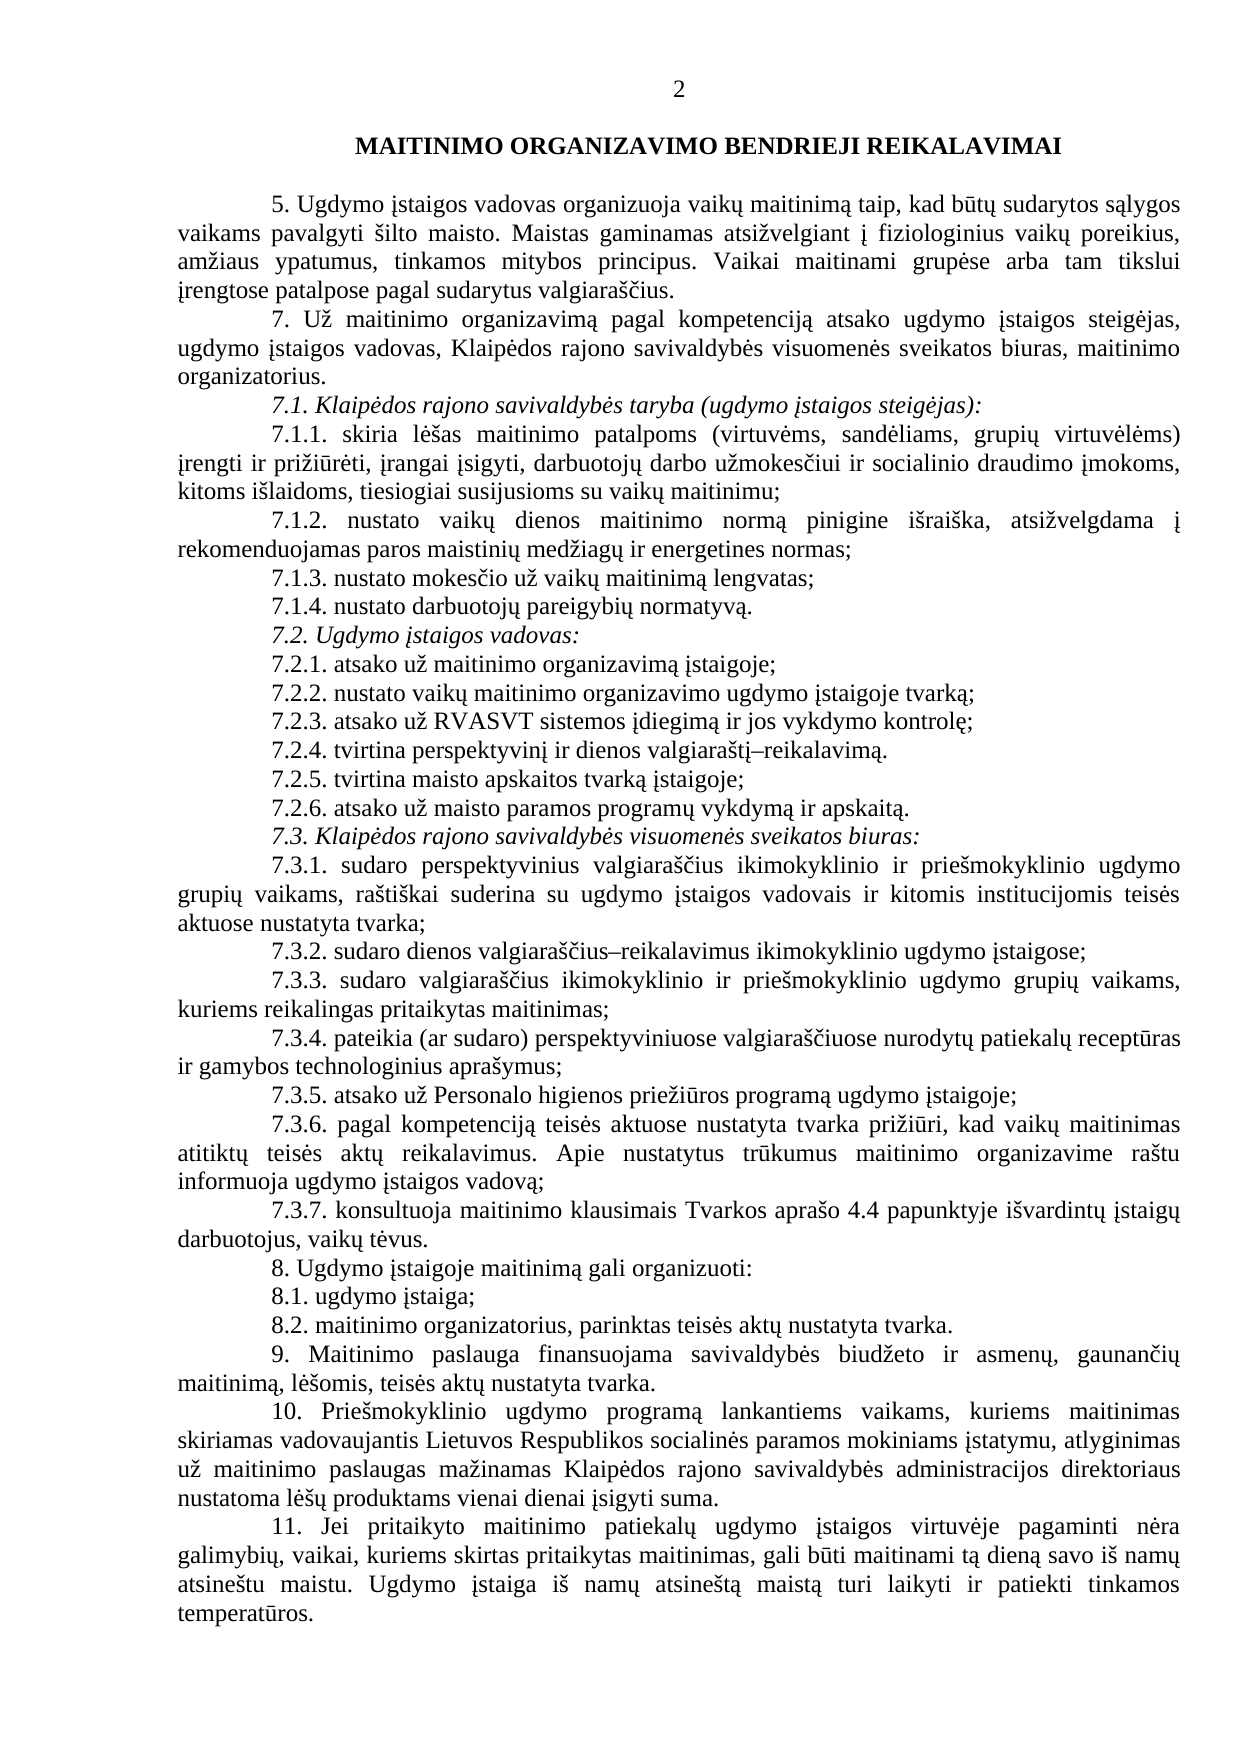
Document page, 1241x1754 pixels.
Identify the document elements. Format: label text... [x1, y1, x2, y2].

text 7.2.2. nustato vaikų maitinimo organizavimo ugdymo įstaigoje tvarką; [177, 678, 1181, 706]
text 7.2.6. atsako už maisto paramos programų vykdymą ir apskaitą. [177, 793, 1181, 821]
text 7.1. Klaipėdos rajono savivaldybės taryba (ugdymo įstaigos steigėjas): [177, 390, 1181, 419]
text 10. Priešmokyklinio ugdymo programą lankantiems vaikams, kuriems maitinimas skiriamas vadovaujantis Lietuvos Respublikos socialinės paramos mokiniams įstatymu, atlyginimas už maitinimo paslaugas mažinamas Klaipėdos rajono savivaldybės administracijos direktoriaus nustatoma lėšų produktams vienai dienai įsigyti suma. [177, 1396, 1181, 1511]
text 9. Maitinimo paslauga finansuojama savivaldybės biudžeto ir asmenų, gaunančių maitinimą, lėšomis, teisės aktų nustatyta tvarka. [177, 1339, 1181, 1396]
text 8.1. ugdymo įstaiga; [177, 1281, 1181, 1310]
text 7.3.6. pagal kompetenciją teisės aktuose nustatyta tvarka prižiūri, kad vaikų maitinimas atitiktų teisės aktų reikalavimus. Apie nustatytus trūkumus maitinimo organizavime raštu informuoja ugdymo įstaigos vadovą; [177, 1109, 1181, 1195]
text 7.3.5. atsako už Personalo higienos priežiūros programą ugdymo įstaigoje; [177, 1080, 1181, 1109]
text 7.1.4. nustato darbuotojų pareigybių normatyvą. [177, 591, 1181, 620]
text 7.1.2. nustato vaikų dienos maitinimo normą pinigine išraiška, atsižvelgdama į rekomenduojamas paros maistinių medžiagų ir energetines normas; [177, 505, 1181, 563]
text 8.2. maitinimo organizatorius, parinktas teisės aktų nustatyta tvarka. [177, 1310, 1181, 1339]
text MAITINIMO ORGANIZAVIMO BENDRIEJI REIKALAVIMAI [236, 131, 1181, 160]
text 7.1.1. skiria lėšas maitinimo patalpoms (virtuvėms, sandėliams, grupių virtuvėlėms) įrengti ir prižiūrėti, įrangai įsigyti, darbuotojų darbo užmokesčiui ir socialinio draudimo įmokoms, kitoms išlaidoms, tiesiogiai susijusioms su vaikų maitinimu; [177, 419, 1181, 505]
text 7.3.1. sudaro perspektyvinius valgiaraščius ikimokyklinio ir priešmokyklinio ugdymo grupių vaikams, raštiškai suderina su ugdymo įstaigos vadovais ir kitomis institucijomis teisės aktuose nustatyta tvarka; [177, 850, 1181, 936]
text 7.2.5. tvirtina maisto apskaitos tvarką įstaigoje; [177, 764, 1181, 793]
text 7.3.3. sudaro valgiaraščius ikimokyklinio ir priešmokyklinio ugdymo grupių vaikams, kuriems reikalingas pritaikytas maitinimas; [177, 965, 1181, 1023]
text 7.1.3. nustato mokesčio už vaikų maitinimą lengvatas; [177, 563, 1181, 591]
text 11. Jei pritaikyto maitinimo patiekalų ugdymo įstaigos virtuvėje pagaminti nėra galimybių, vaikai, kuriems skirtas pritaikytas maitinimas, gali būti maitinami tą dieną savo iš namų atsineštu maistu. Ugdymo įstaiga iš namų atsineštą maistą turi laikyti ir patiekti tinkamos temperatūros. [177, 1511, 1181, 1626]
text 7.2.3. atsako už RVASVT sistemos įdiegimą ir jos vykdymo kontrolę; [177, 706, 1181, 735]
text 5. Ugdymo įstaigos vadovas organizuoja vaikų maitinimą taip, kad būtų sudarytos sąlygos vaikams pavalgyti šilto maisto. Maistas gaminamas atsižvelgiant į fiziologinius vaikų poreikius, amžiaus ypatumus, tinkamos mitybos principus. Vaikai maitinami grupėse arba tam tikslui įrengtose patalpose pagal sudarytus valgiaraščius. [177, 189, 1181, 304]
text 7.2. Ugdymo įstaigos vadovas: [177, 620, 1181, 649]
text 7.3.7. konsultuoja maitinimo klausimais Tvarkos aprašo 4.4 papunktyje išvardintų įstaigų darbuotojus, vaikų tėvus. [177, 1195, 1181, 1253]
text 7.2.1. atsako už maitinimo organizavimą įstaigoje; [177, 649, 1181, 678]
text 7.2.4. tvirtina perspektyvinį ir dienos valgiaraštį–reikalavimą. [177, 735, 1181, 764]
text 7. Už maitinimo organizavimą pagal kompetenciją atsako ugdymo įstaigos steigėjas, ugdymo įstaigos vadovas, Klaipėdos rajono savivaldybės visuomenės sveikatos biuras, maitinimo organizatorius. [177, 304, 1181, 390]
text 7.3.4. pateikia (ar sudaro) perspektyviniuose valgiaraščiuose nurodytų patiekalų receptūras ir gamybos technologinius aprašymus; [177, 1023, 1181, 1080]
text 8. Ugdymo įstaigoje maitinimą gali organizuoti: [177, 1253, 1181, 1281]
text 7.3. Klaipėdos rajono savivaldybės visuomenės sveikatos biuras: [177, 821, 1181, 850]
text 7.3.2. sudaro dienos valgiaraščius–reikalavimus ikimokyklinio ugdymo įstaigose; [177, 936, 1181, 965]
